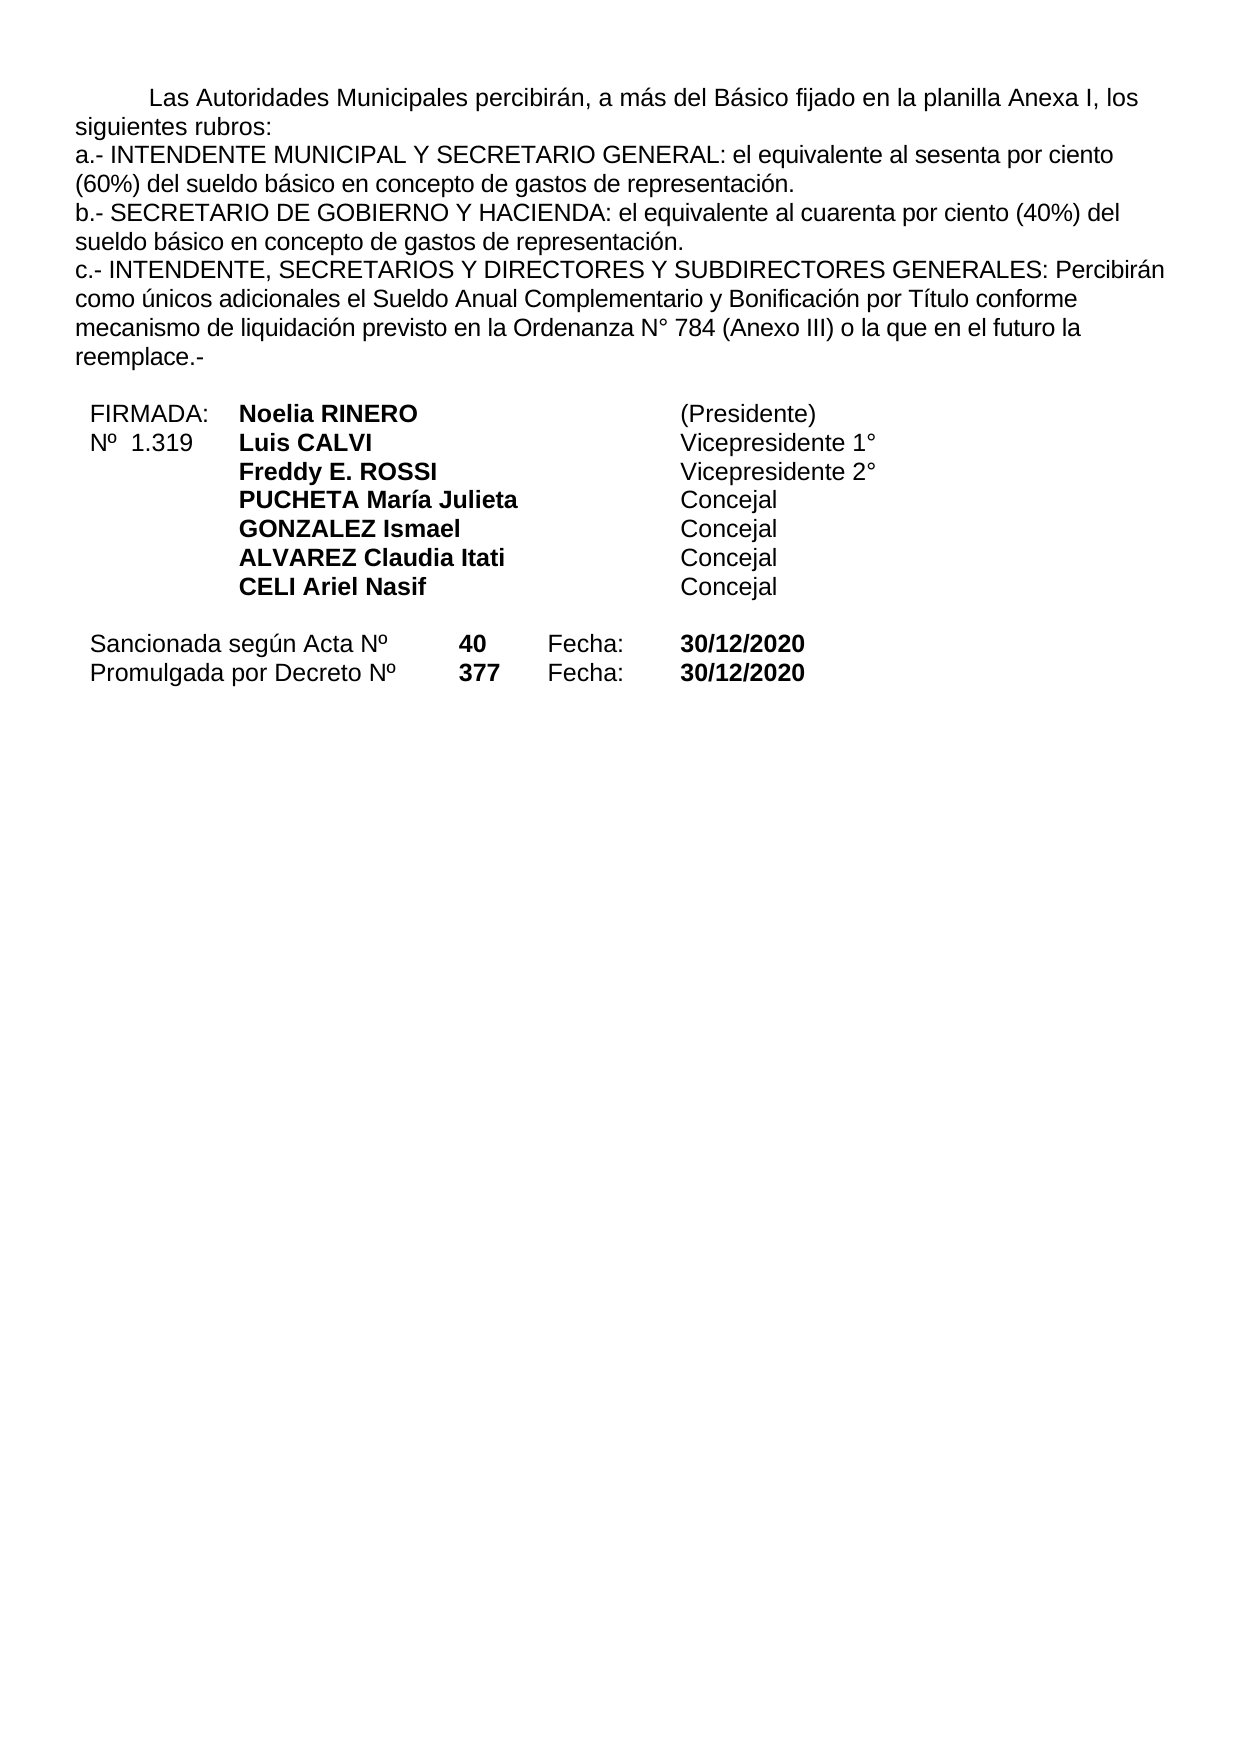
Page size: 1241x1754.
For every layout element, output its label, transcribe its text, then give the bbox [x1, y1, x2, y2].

text b.- SECRETARIO DE GOBIERNO Y HACIENDA: el equivalente al cuarenta por ciento (40%) del sueldo básico en concepto de gastos de representación. [75, 198, 1165, 255]
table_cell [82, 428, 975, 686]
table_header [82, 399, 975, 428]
text Las Autoridades Municipales percibirán, a más del Básico fijado en la planilla Anexa I, los siguientes rubros: [75, 83, 1165, 140]
text c.- INTENDENTE, SECRETARIOS Y DIRECTORES Y SUBDIRECTORES GENERALES: Percibirán como únicos adicionales el Sueldo Anual Complementario y Bonificación por Título conforme mecanismo de liquidación previsto en la Ordenanza N° 784 (Anexo III) o la que en el futuro la reemplace.- [75, 255, 1165, 370]
text a.- INTENDENTE MUNICIPAL Y SECRETARIO GENERAL: el equivalente al sesenta por ciento (60%) del sueldo básico en concepto de gastos de representación. [75, 140, 1165, 198]
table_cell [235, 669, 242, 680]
